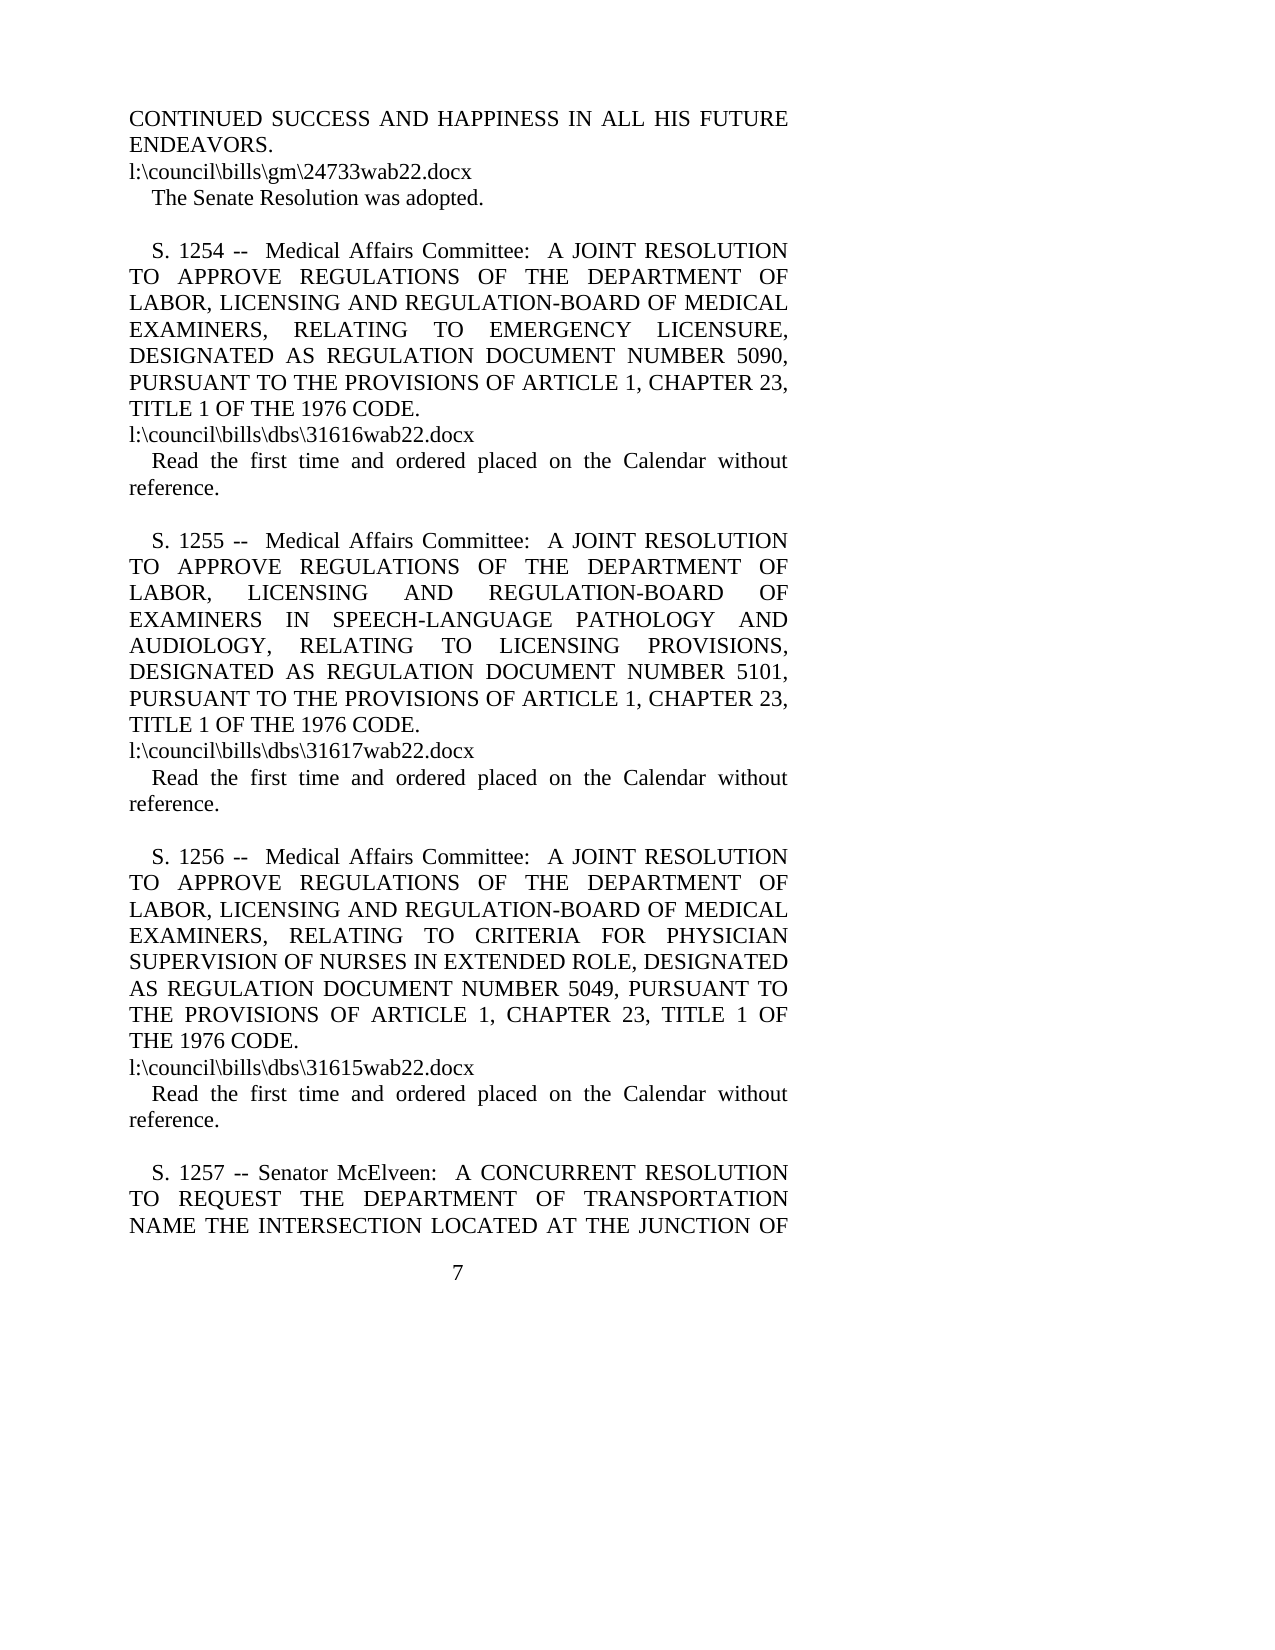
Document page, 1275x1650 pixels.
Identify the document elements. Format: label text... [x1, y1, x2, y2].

text S. 1256 -- Medical Affairs Committee: A JOINT RESOLUTION TO APPROVE REGULATIONS OF THE DEPARTMENT OF LABOR, LICENSING AND REGULATION-BOARD OF MEDICAL EXAMINERS, RELATING TO CRITERIA FOR PHYSICIAN SUPERVISION OF NURSES IN EXTENDED ROLE, DESIGNATED AS REGULATION DOCUMENT NUMBER 5049, PURSUANT TO THE PROVISIONS OF ARTICLE 1, CHAPTER 23, TITLE 1 OF THE 1976 CODE. [129, 843, 789, 1054]
text l:\council\bills\dbs\31616wab22.docx [129, 421, 789, 448]
text Read the first time and ordered placed on the Calendar without reference. [129, 764, 789, 817]
text Read the first time and ordered placed on the Calendar without reference. [129, 448, 789, 500]
text l:\council\bills\dbs\31617wab22.docx [129, 737, 789, 764]
text l:\council\bills\dbs\31615wab22.docx [129, 1054, 789, 1080]
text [129, 1159, 789, 1238]
text Read the first time and ordered placed on the Calendar without reference. [129, 1080, 789, 1133]
text S. 1255 -- Medical Affairs Committee: A JOINT RESOLUTION TO APPROVE REGULATIONS OF THE DEPARTMENT OF LABOR, LICENSING AND REGULATION-BOARD OF EXAMINERS IN SPEECH-LANGUAGE PATHOLOGY AND AUDIOLOGY, RELATING TO LICENSING PROVISIONS, DESIGNATED AS REGULATION DOCUMENT NUMBER 5101, PURSUANT TO THE PROVISIONS OF ARTICLE 1, CHAPTER 23, TITLE 1 OF THE 1976 CODE. [129, 527, 789, 737]
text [129, 105, 789, 158]
text l:\council\bills\gm\24733wab22.docx [129, 158, 789, 184]
text S. 1254 -- Medical Affairs Committee: A JOINT RESOLUTION TO APPROVE REGULATIONS OF THE DEPARTMENT OF LABOR, LICENSING AND REGULATION-BOARD OF MEDICAL EXAMINERS, RELATING TO EMERGENCY LICENSURE, DESIGNATED AS REGULATION DOCUMENT NUMBER 5090, PURSUANT TO THE PROVISIONS OF ARTICLE 1, CHAPTER 23, TITLE 1 OF THE 1976 CODE. [129, 237, 789, 421]
text The Senate Resolution was adopted. [129, 184, 789, 210]
